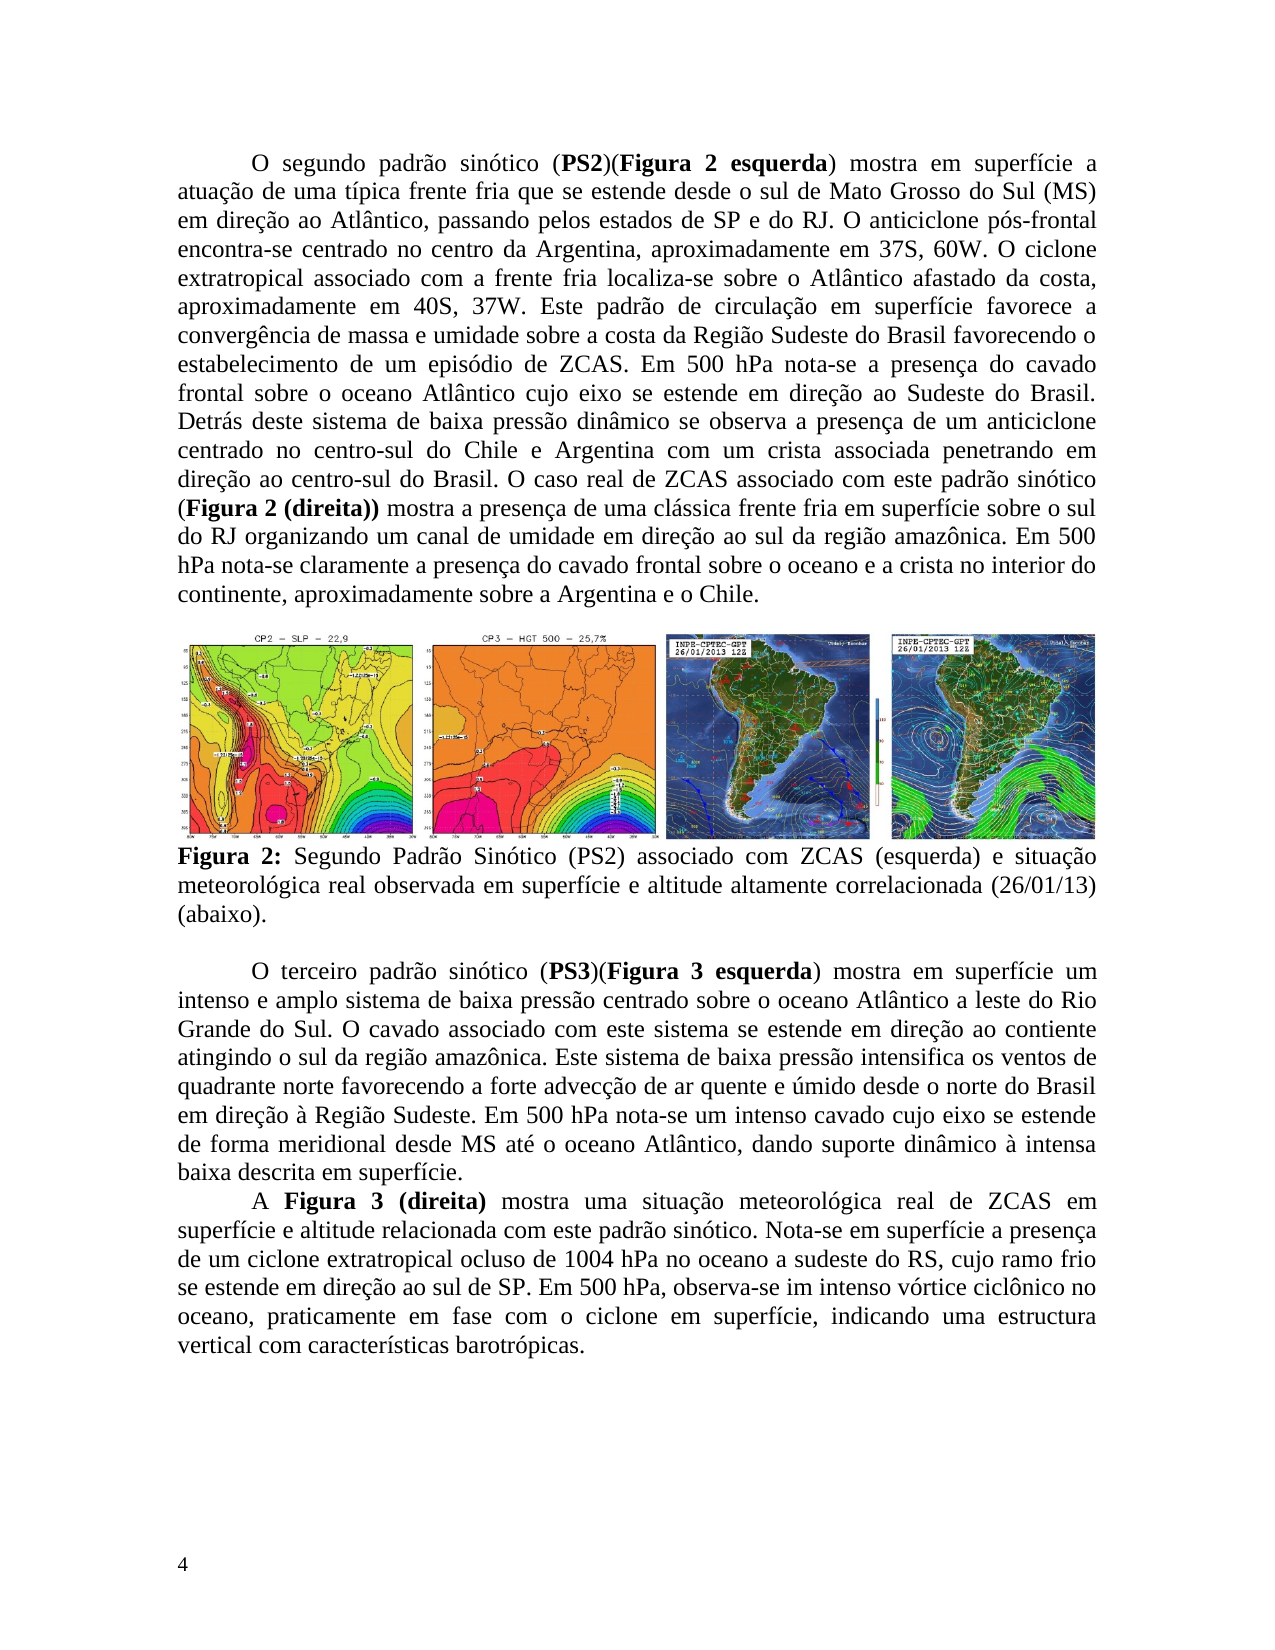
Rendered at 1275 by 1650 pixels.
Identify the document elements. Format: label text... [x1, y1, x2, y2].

picture [177, 631, 1098, 842]
text O segundo padrão sinótico (PS2)(Figura 2 esquerda) mostra em superfície a atuação de uma típica frente fria que se estende desde o sul de Mato Grosso do Sul (MS) em direção ao Atlântico, passando pelos estados de SP e do RJ. O anticiclone pós-frontal encontra-se centrado no centro da Argentina, aproximadamente em 37S, 60W. O ciclone extratropical associado com a frente fria localiza-se sobre o Atlântico afastado da costa, aproximadamente em 40S, 37W. Este padrão de circulação em superfície favorece a convergência de massa e umidade sobre a costa da Região Sudeste do Brasil favorecendo o estabelecimento de um episódio de ZCAS. Em 500 hPa nota-se a presença do cavado frontal sobre o oceano Atlântico cujo eixo se estende em direção ao Sudeste do Brasil. Detrás deste sistema de baixa pressão dinâmico se observa a presença de um anticiclone centrado no centro-sul do Chile e Argentina com um crista associada penetrando em direção ao centro-sul do Brasil. O caso real de ZCAS associado com este padrão sinótico (Figura 2 (direita)) mostra a presença de uma clássica frente fria em superfície sobre o sul do RJ organizando um canal de umidade em direção ao sul da região amazônica. Em 500 hPa nota-se claramente a presença do cavado frontal sobre o oceano e a crista no interior do continente, aproximadamente sobre a Argentina e o Chile. [177, 148, 1098, 608]
text A Figura 3 (direita) mostra uma situação meteorológica real de ZCAS em superfície e altitude relacionada com este padrão sinótico. Nota-se em superfície a presença de um ciclone extratropical ocluso de 1004 hPa no oceano a sudeste do RS, cujo ramo frio se estende em direção ao sul de SP. Em 500 hPa, observa-se im intenso vórtice ciclônico no oceano, praticamente em fase com o ciclone em superfície, indicando uma estructura vertical com características barotrópicas. [177, 1186, 1098, 1359]
text Figura 2: Segundo Padrão Sinótico (PS2) associado com ZCAS (esquerda) e situação meteorológica real observada em superfície e altitude altamente correlacionada (26/01/13)(abaixo). [177, 842, 1098, 927]
text O terceiro padrão sinótico (PS3)(Figura 3 esquerda) mostra em superfície um intenso e amplo sistema de baixa pressão centrado sobre o oceano Atlântico a leste do Rio Grande do Sul. O cavado associado com este sistema se estende em direção ao contiente atingindo o sul da região amazônica. Este sistema de baixa pressão intensifica os ventos de quadrante norte favorecendo a forte advecção de ar quente e úmido desde o norte do Brasil em direção à Região Sudeste. Em 500 hPa nota-se um intenso cavado cujo eixo se estende de forma meridional desde MS até o oceano Atlântico, dando suporte dinâmico à intensa baixa descrita em superfície. [177, 956, 1098, 1186]
